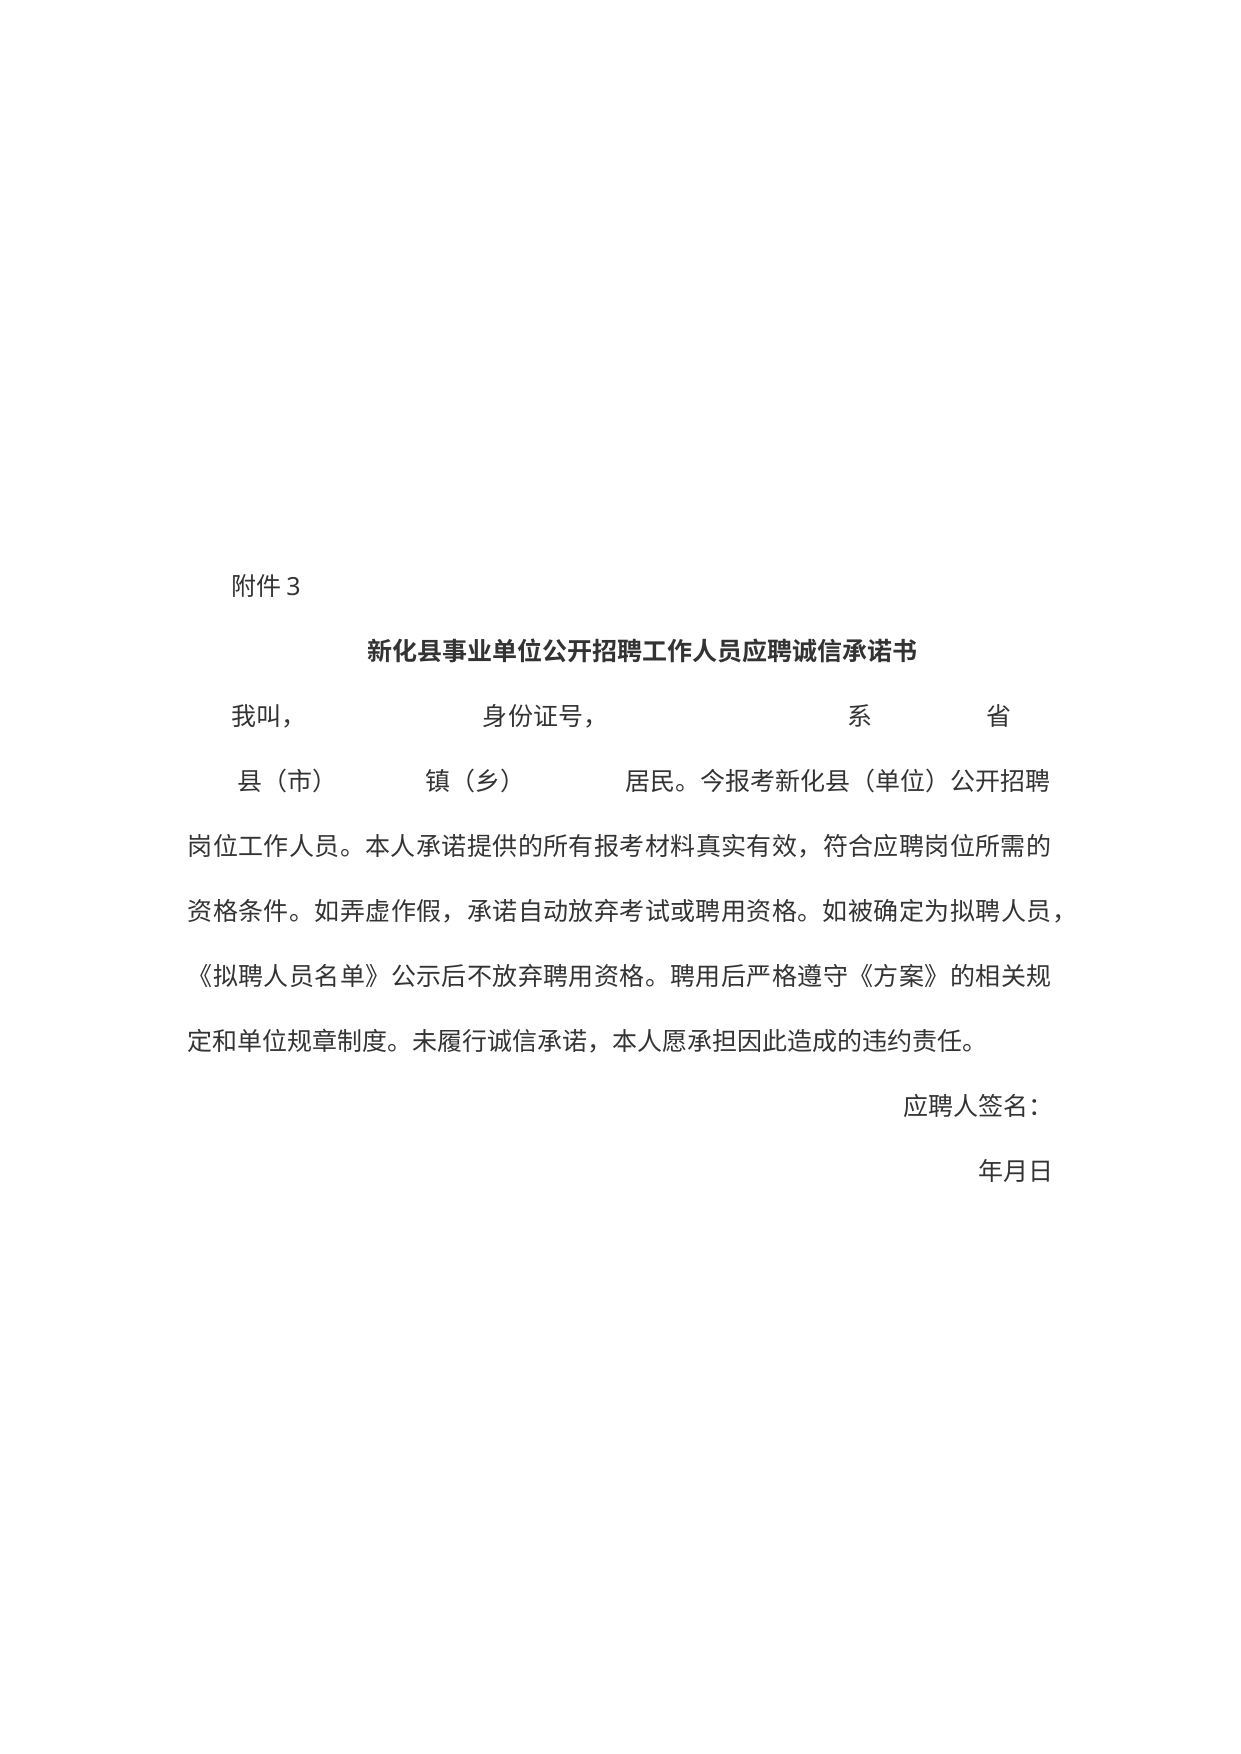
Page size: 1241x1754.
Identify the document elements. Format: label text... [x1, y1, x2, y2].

text 应聘人签名： [187, 1072, 1053, 1137]
text 年月日 [187, 1137, 1053, 1202]
text 我叫， 身份证号， 系 省 县（市） 镇（乡） 居民。今报考新化县（单位）公开招聘岗位工作人员。本人承诺提供的所有报考材料真实有效，符合应聘岗位所需的资格条件。如弄虚作假，承诺自动放弃考试或聘用资格。如被确定为拟聘人员，《拟聘人员名单》公示后不放弃聘用资格。聘用后严格遵守《方案》的相关规定和单位规章制度。未履行诚信承诺，本人愿承担因此造成的违约责任。 [187, 682, 1053, 1072]
text 新化县事业单位公开招聘工作人员应聘诚信承诺书 [187, 617, 1053, 682]
text 附件3 [187, 552, 1053, 617]
